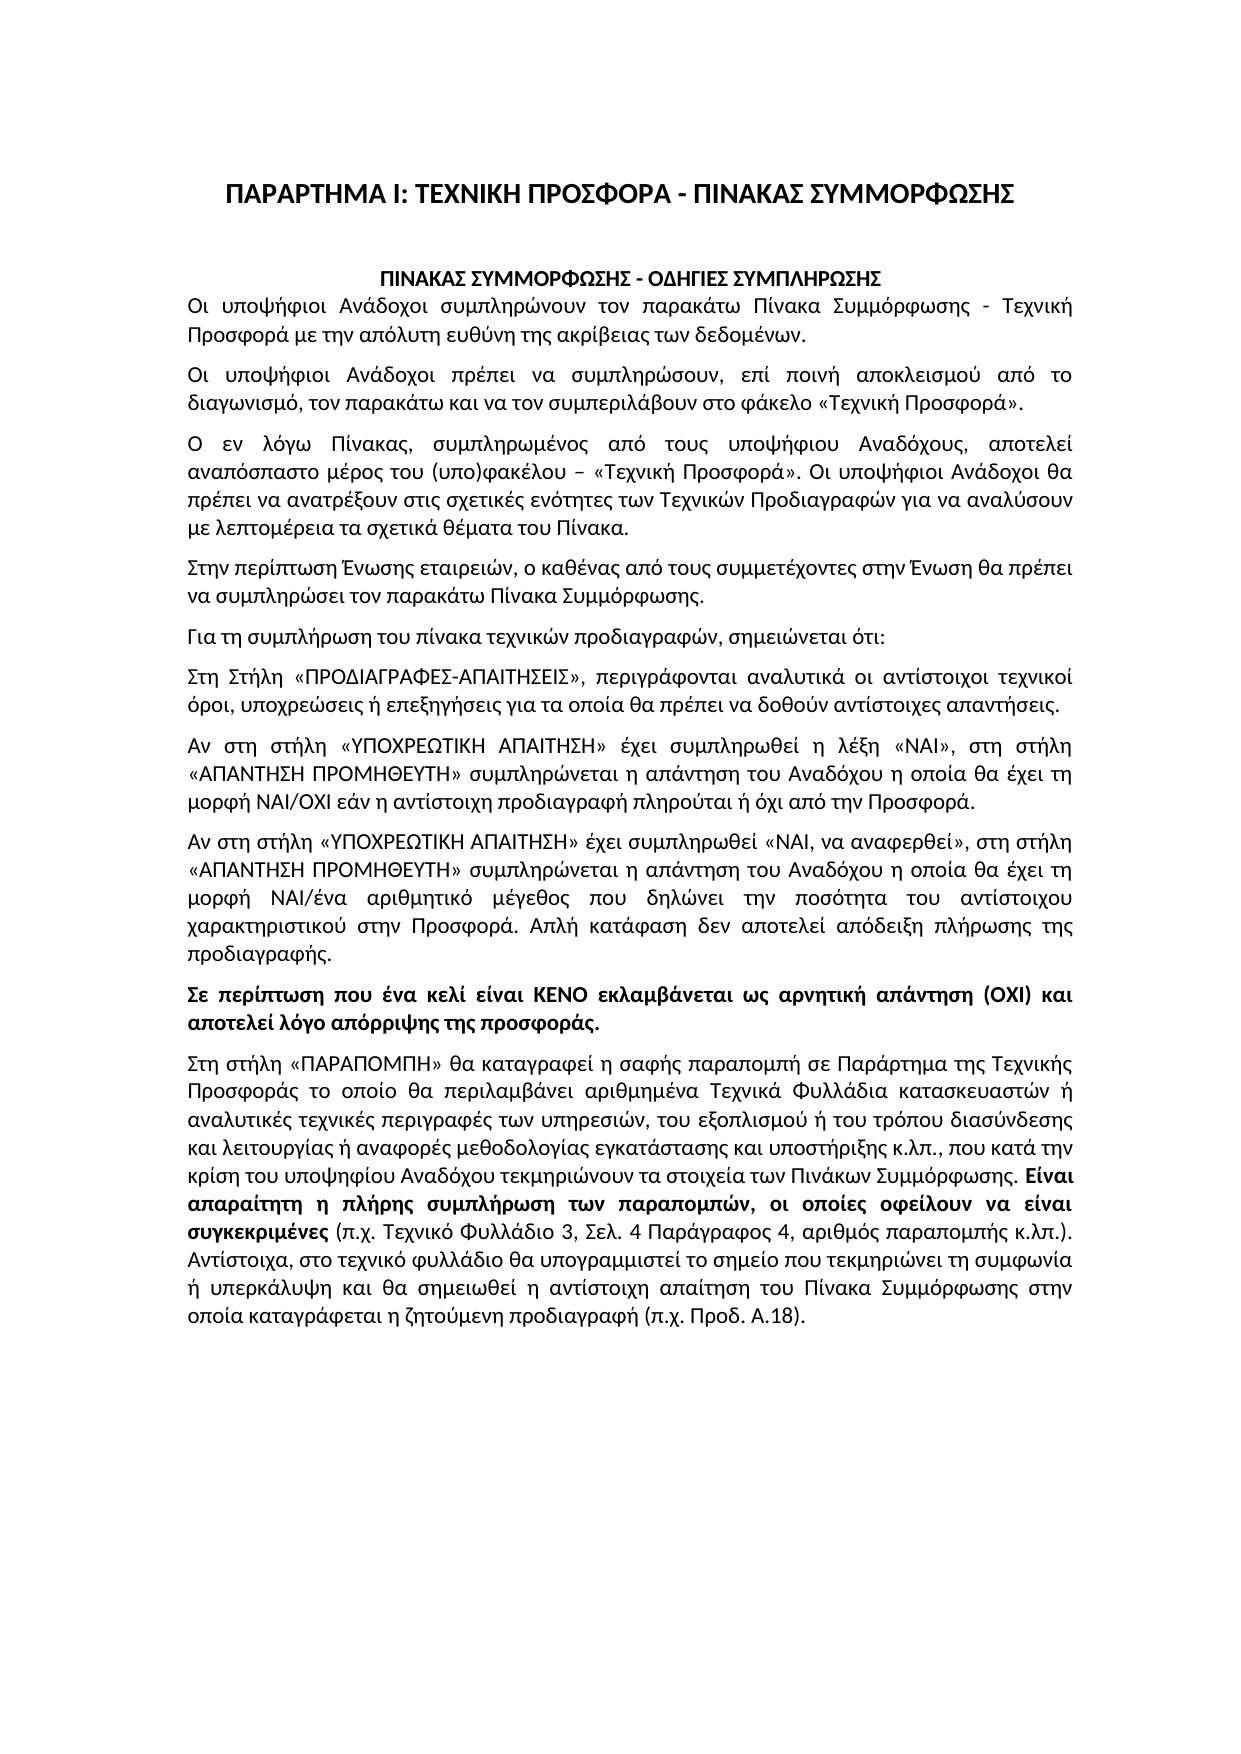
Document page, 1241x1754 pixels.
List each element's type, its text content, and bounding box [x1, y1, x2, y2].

text Στη Στήλη «ΠΡΟΔΙΑΓΡΑΦΕΣ-ΑΠΑΙΤΗΣΕΙΣ», περιγράφονται αναλυτικά οι αντίστοιχοι τεχνικοί όροι, υποχρεώσεις ή επεξηγήσεις για τα οποία θα πρέπει να δοθούν αντίστοιχες απαντήσεις. [187, 662, 1074, 718]
text ΠΙΝΑΚΑΣ ΣΥΜΜΟΡΦΩΣΗΣ - ΟΔΗΓΙΕΣ ΣΥΜΠΛΗΡΩΣΗΣ [187, 264, 1074, 292]
text Αν στη στήλη «ΥΠΟΧΡΕΩΤΙΚΗ ΑΠΑΙΤΗΣΗ» έχει συμπληρωθεί «ΝΑΙ, να αναφερθεί», στη στήλη «ΑΠΑΝΤΗΣΗ ΠΡΟΜΗΘΕΥΤΗ» συμπληρώνεται η απάντηση του Αναδόχου η οποία θα έχει τη μορφή ΝΑΙ/ένα αριθμητικό μέγεθος που δηλώνει την ποσότητα του αντίστοιχου χαρακτηριστικού στην Προσφορά. Απλή κατάφαση δεν αποτελεί απόδειξη πλήρωσης της προδιαγραφής. [187, 827, 1074, 968]
text Αν στη στήλη «ΥΠΟΧΡΕΩΤΙΚΗ ΑΠΑΙΤΗΣΗ» έχει συμπληρωθεί η λέξη «ΝΑΙ», στη στήλη «ΑΠΑΝΤΗΣΗ ΠΡΟΜΗΘΕΥΤΗ» συμπληρώνεται η απάντηση του Αναδόχου η οποία θα έχει τη μορφή ΝΑΙ/ΟΧΙ εάν η αντίστοιχη προδιαγραφή πληρούται ή όχι από την Προσφορά. [187, 731, 1074, 815]
text Στη στήλη «ΠΑΡΑΠΟΜΠΗ» θα καταγραφεί η σαφής παραπομπή σε Παράρτημα της Τεχνικής Προσφοράς το οποίο θα περιλαμβάνει αριθμημένα Τεχνικά Φυλλάδια κατασκευαστών ή αναλυτικές τεχνικές περιγραφές των υπηρεσιών, του εξοπλισμού ή του τρόπου διασύνδεσης και λειτουργίας ή αναφορές μεθοδολογίας εγκατάστασης και υποστήριξης κ.λπ., που κατά την κρίση του υποψηφίου Αναδόχου τεκμηριώνουν τα στοιχεία των Πινάκων Συμμόρφωσης. Είναι απαραίτητη η πλήρης συμπλήρωση των παραπομπών, οι οποίες οφείλουν να είναι συγκεκριμένες (π.χ. Τεχνικό Φυλλάδιο 3, Σελ. 4 Παράγραφος 4, αριθμός παραπομπής κ.λπ.). Αντίστοιχα, στο τεχνικό φυλλάδιο θα υπογραμμιστεί το σημείο που τεκμηριώνει τη συμφωνία ή υπερκάλυψη και θα σημειωθεί η αντίστοιχη απαίτηση του Πίνακα Συμμόρφωσης στην οποία καταγράφεται η ζητούμενη προδιαγραφή (π.χ. Προδ. Α.18). [187, 1049, 1074, 1329]
text Οι υποψήφιοι Ανάδοχοι συμπληρώνουν τον παρακάτω Πίνακα Συμμόρφωσης - Τεχνική Προσφορά με την απόλυτη ευθύνη της ακρίβειας των δεδομένων. [187, 292, 1074, 348]
text Στην περίπτωση Ένωσης εταιρειών, ο καθένας από τους συμμετέχοντες στην Ένωση θα πρέπει να συμπληρώσει τον παρακάτω Πίνακα Συμμόρφωσης. [187, 553, 1074, 609]
text Ο εν λόγω Πίνακας, συμπληρωμένος από τους υποψήφιου Αναδόχους, αποτελεί αναπόσπαστο μέρος του (υπο)φακέλου – «Τεχνική Προσφορά». Οι υποψήφιοι Ανάδοχοι θα πρέπει να ανατρέξουν στις σχετικές ενότητες των Τεχνικών Προδιαγραφών για να αναλύσουν με λεπτομέρεια τα σχετικά θέματα του Πίνακα. [187, 429, 1074, 541]
text Για τη συμπλήρωση του πίνακα τεχνικών προδιαγραφών, σημειώνεται ότι: [187, 622, 1074, 650]
subtitle ΠΑΡΑΡΤΗΜΑ Ι: ΤΕΧΝΙΚΗ ΠΡΟΣΦΟΡΑ - ΠΙΝΑΚΑΣ ΣΥΜΜΟΡΦΩΣΗΣ [187, 175, 1053, 211]
text Οι υποψήφιοι Ανάδοχοι πρέπει να συμπληρώσουν, επί ποινή αποκλεισμού από το διαγωνισμό, τον παρακάτω και να τον συμπεριλάβουν στο φάκελο «Τεχνική Προσφορά». [187, 360, 1074, 416]
text Σε περίπτωση που ένα κελί είναι ΚΕΝΟ εκλαμβάνεται ως αρνητική απάντηση (ΟΧΙ) και αποτελεί λόγο απόρριψης της προσφοράς. [187, 980, 1074, 1036]
